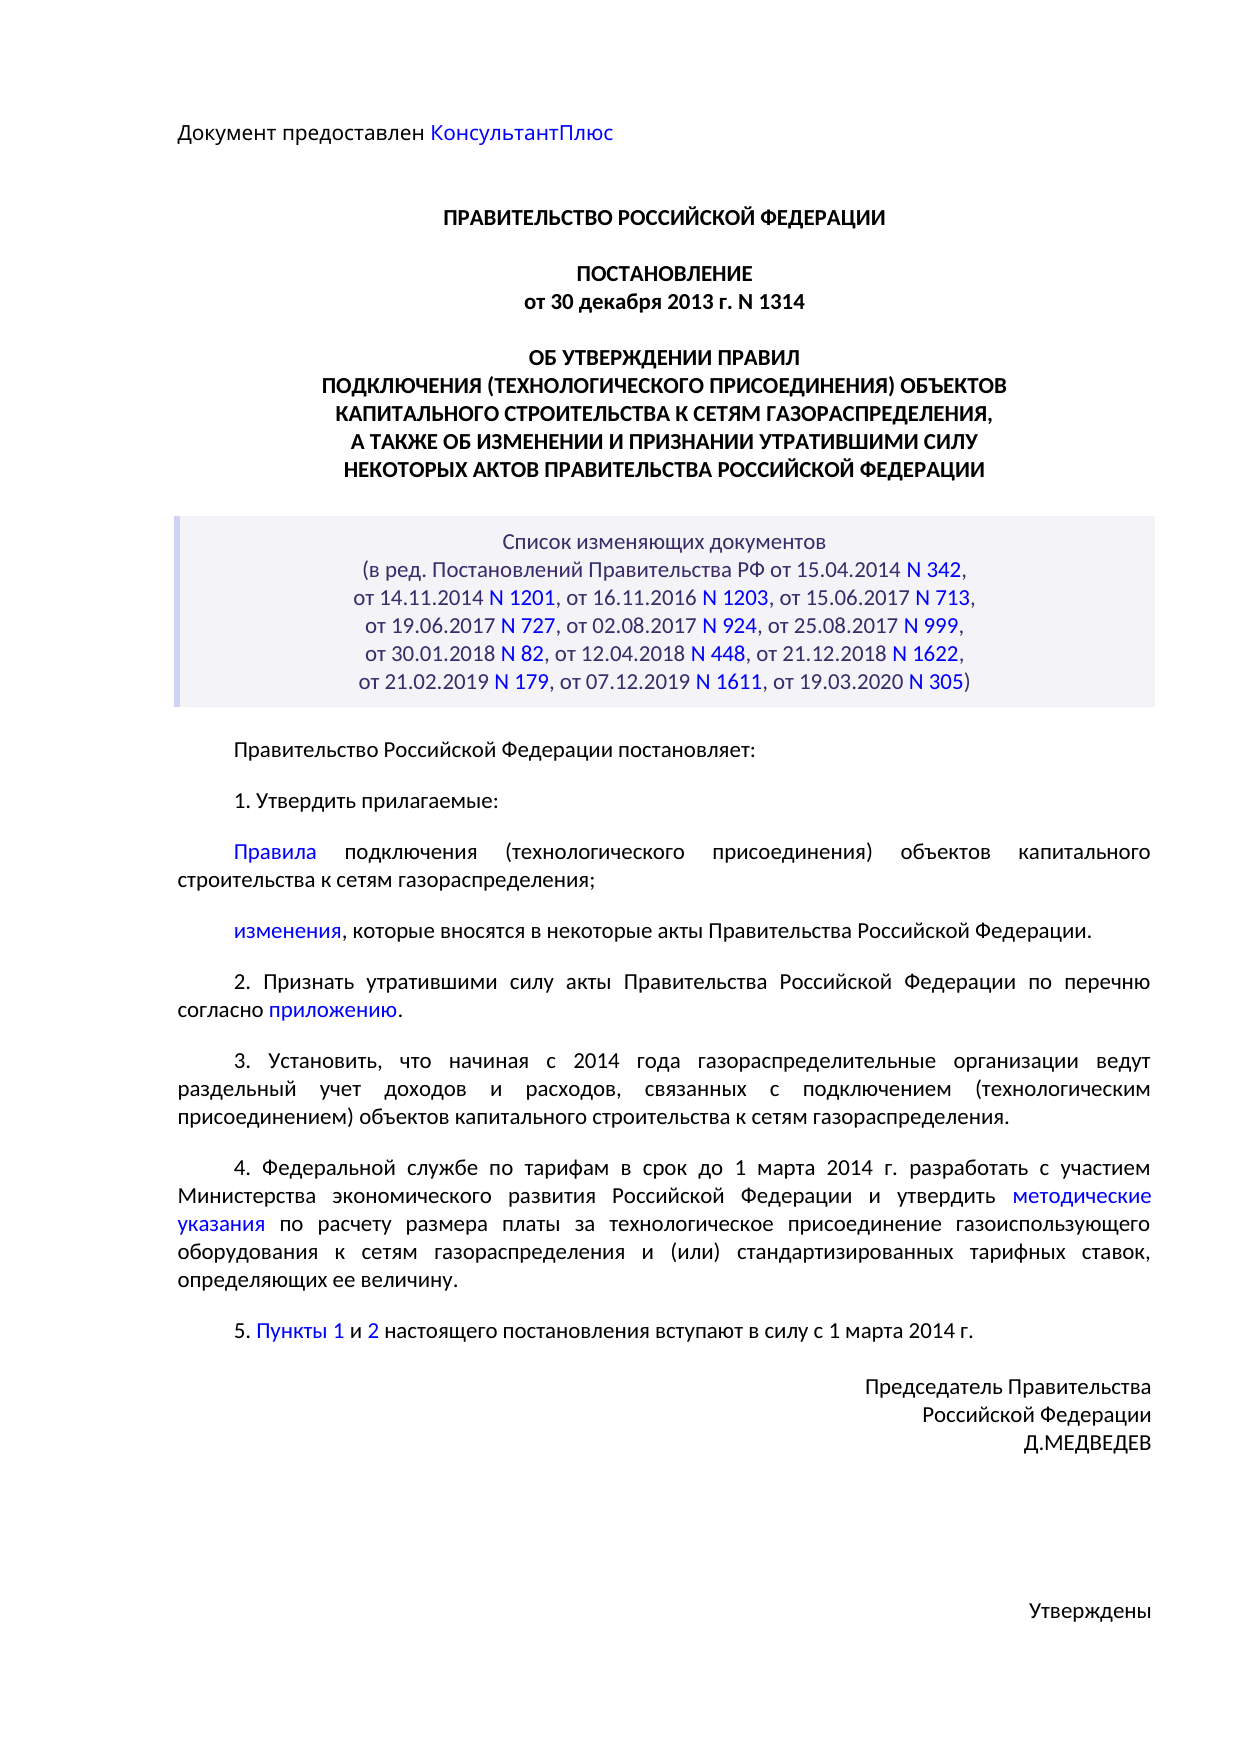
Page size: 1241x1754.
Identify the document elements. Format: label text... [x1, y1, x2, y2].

text Российской Федерации [177, 1400, 1152, 1428]
text Правила подключения (технологического присоединения) объектов капитального строительства к сетям газораспределения; [177, 837, 1152, 893]
text Председатель Правительства [177, 1372, 1152, 1400]
title Документ предоставлен КонсультантПлюс [177, 118, 1152, 175]
title ОБ УТВЕРЖДЕНИИ ПРАВИЛ [177, 343, 1152, 371]
text изменения, которые вносятся в некоторые акты Правительства Российской Федерации. [177, 916, 1152, 944]
text 4. Федеральной службе по тарифам в срок до 1 марта 2014 г. разработать с участием Министерства экономического развития Российской Федерации и утвердить методические указания по расчету размера платы за технологическое присоединение газоиспользующего оборудования к сетям газораспределения и (или) стандартизированных тарифных ставок, определяющих ее величину. [177, 1153, 1152, 1293]
text 3. Установить, что начиная с 2014 года газораспределительные организации ведут раздельный учет доходов и расходов, связанных с подключением (технологическим присоединением) объектов капитального строительства к сетям газораспределения. [177, 1046, 1152, 1130]
text Д.МЕДВЕДЕВ [177, 1428, 1152, 1456]
title от 30 декабря 2013 г. N 1314 [177, 287, 1152, 315]
title ПРАВИТЕЛЬСТВО РОССИЙСКОЙ ФЕДЕРАЦИИ [177, 203, 1152, 231]
text 1. Утвердить прилагаемые: [177, 786, 1152, 814]
title А ТАКЖЕ ОБ ИЗМЕНЕНИИ И ПРИЗНАНИИ УТРАТИВШИМИ СИЛУ [177, 427, 1152, 455]
title НЕКОТОРЫХ АКТОВ ПРАВИТЕЛЬСТВА РОССИЙСКОЙ ФЕДЕРАЦИИ [177, 455, 1152, 483]
text 5. Пункты 1 и 2 настоящего постановления вступают в силу с 1 марта 2014 г. [177, 1316, 1152, 1344]
text 2. Признать утратившими силу акты Правительства Российской Федерации по перечню согласно приложению. [177, 967, 1152, 1023]
text Правительство Российской Федерации постановляет: [177, 735, 1152, 763]
table_header Список изменяющих документов (в ред. Постановлений Правительства РФ от 15.04.2014 N 342, от 14.11.2014 N 1201, от 16.11.2016 N 1203, от 15.06.2017 N 713, от 19.06.2017 N 727, от 02.08.2017 N 924, от 25.08.2017 N 999, от 30.01.2018 N 82, от 12.04.2018 N 448, от 21.12.2018 N 1622, от 21.02.2019 N 179, от 07.12.2019 N 1611, от 19.03.2020 N 305) [180, 516, 1149, 707]
title КАПИТАЛЬНОГО СТРОИТЕЛЬСТВА К СЕТЯМ ГАЗОРАСПРЕДЕЛЕНИЯ, [177, 399, 1152, 427]
title ПОДКЛЮЧЕНИЯ (ТЕХНОЛОГИЧЕСКОГО ПРИСОЕДИНЕНИЯ) ОБЪЕКТОВ [177, 371, 1152, 399]
text Утверждены [177, 1596, 1152, 1624]
title ПОСТАНОВЛЕНИЕ [177, 259, 1152, 287]
